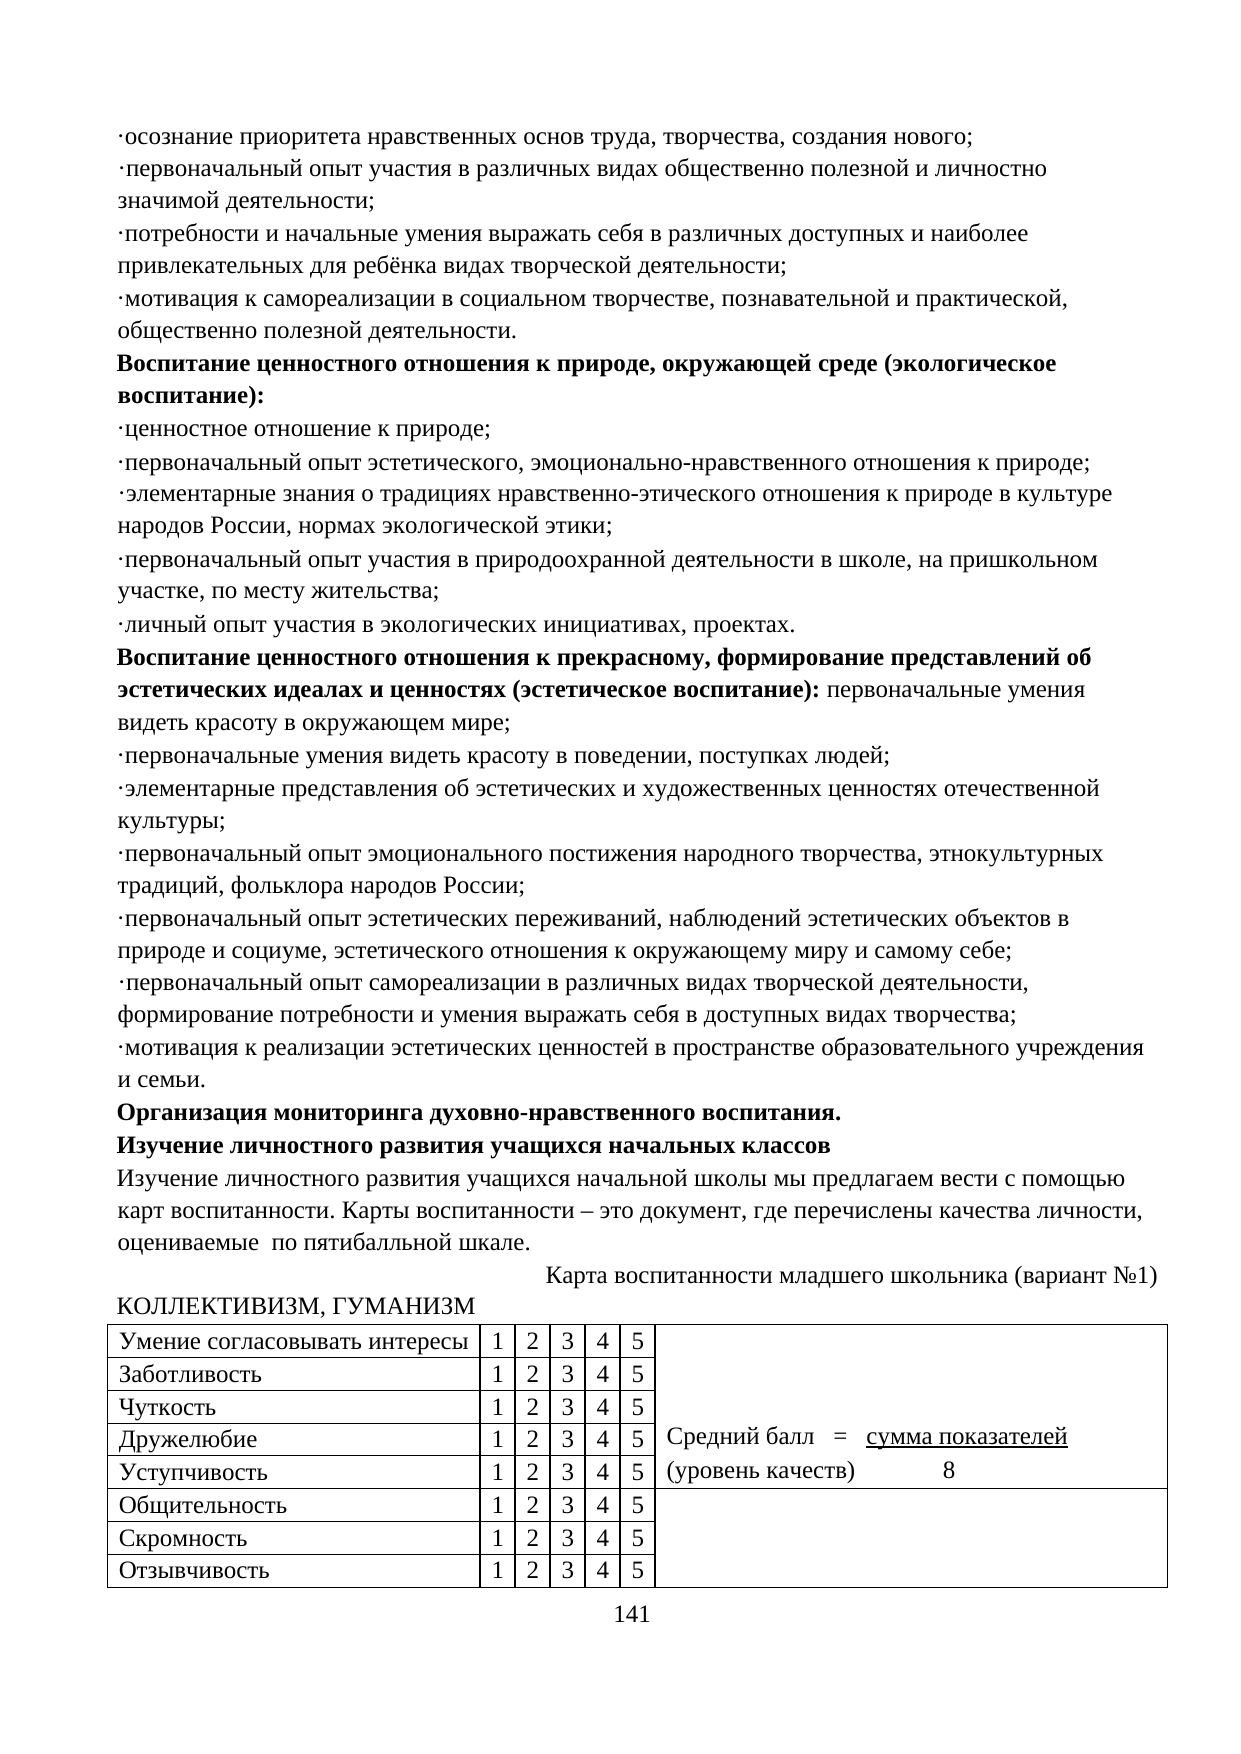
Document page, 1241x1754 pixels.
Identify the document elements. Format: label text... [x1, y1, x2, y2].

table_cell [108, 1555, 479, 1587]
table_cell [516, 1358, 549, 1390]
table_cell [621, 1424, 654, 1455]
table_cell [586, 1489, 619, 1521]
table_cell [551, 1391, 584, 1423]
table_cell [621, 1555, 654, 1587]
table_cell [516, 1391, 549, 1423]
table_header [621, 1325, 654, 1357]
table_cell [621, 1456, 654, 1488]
text Воспитание ценностного отношения к природе, окружающей среде (экологическое воспитание): [116, 348, 1157, 409]
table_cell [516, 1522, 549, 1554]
text ·мотивация к реализации эстетических ценностей в пространстве образовательного учреждения и семьи. [116, 1032, 1152, 1093]
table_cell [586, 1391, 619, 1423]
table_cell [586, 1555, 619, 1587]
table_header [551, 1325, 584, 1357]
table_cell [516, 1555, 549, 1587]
text ·первоначальный опыт эстетического, эмоционально-нравственного отношения к природе; ·элементарные знания о традициях нравственно-этического отношения к природе в культуре народов России, нормах экологической этики; [116, 447, 1152, 539]
text ·первоначальный опыт эстетических переживаний, наблюдений эстетических объектов в природе и социуме, эстетического отношения к окружающему миру и самому себе; ·первоначальный опыт самореализации в различных видах творческой деятельности, формирование потребности и умения выражать себя в доступных видах творчества; [116, 903, 1152, 1027]
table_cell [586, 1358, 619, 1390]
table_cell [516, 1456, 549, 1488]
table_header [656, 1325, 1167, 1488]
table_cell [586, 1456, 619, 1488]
text Изучение личностного развития учащихся начальной школы мы предлагаем вести с помощью карт воспитанности. Карты воспитанности – это документ, где перечислены качества личности, оцениваемые по пятибалльной шкале. [116, 1163, 1152, 1255]
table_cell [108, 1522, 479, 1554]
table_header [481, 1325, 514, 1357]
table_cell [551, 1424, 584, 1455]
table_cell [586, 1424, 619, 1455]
text ·элементарные представления об эстетических и художественных ценностях отечественной культуры; [116, 773, 1152, 833]
text ·первоначальные умения видеть красоту в поведении, поступках людей; [116, 740, 1152, 768]
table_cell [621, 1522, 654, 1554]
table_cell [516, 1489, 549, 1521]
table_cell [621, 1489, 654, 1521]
text ·потребности и начальные умения выражать себя в различных доступных и наиболее привлекательных для ребёнка видах творческой деятельности; [116, 218, 1152, 278]
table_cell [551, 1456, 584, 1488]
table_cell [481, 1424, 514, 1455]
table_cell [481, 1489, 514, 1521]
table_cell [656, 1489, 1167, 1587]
text ·первоначальный опыт эмоционального постижения народного творчества, этнокультурных традиций, фольклора народов России; [116, 838, 1152, 899]
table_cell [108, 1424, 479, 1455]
text ·личный опыт участия в экологических инициативах, проектах. [116, 609, 1152, 637]
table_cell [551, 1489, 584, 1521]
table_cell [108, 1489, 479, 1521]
text Организация мониторинга духовно-нравственного воспитания. [116, 1097, 1157, 1126]
text ·осознание приоритета нравственных основ труда, творчества, создания нового; ·первоначальный опыт участия в различных видах общественно полезной и личностно значимой деятельности; [116, 121, 1152, 213]
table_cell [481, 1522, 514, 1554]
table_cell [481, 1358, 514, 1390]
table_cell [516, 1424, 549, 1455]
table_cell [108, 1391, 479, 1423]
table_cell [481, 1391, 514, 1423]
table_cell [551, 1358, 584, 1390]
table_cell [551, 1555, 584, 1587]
text Карта воспитанности младшего школьника (вариант №1) [118, 1260, 1158, 1289]
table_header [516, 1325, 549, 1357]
text ·мотивация к самореализации в социальном творчестве, познавательной и практической, общественно полезной деятельности. [116, 283, 1152, 344]
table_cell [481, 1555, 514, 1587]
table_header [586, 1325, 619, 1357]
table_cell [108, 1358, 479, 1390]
text Воспитание ценностного отношения к прекрасному, формирование представлений об эстетических идеалах и ценностях (эстетическое воспитание): первоначальные умения видеть красоту в окружающем мире; [116, 642, 1093, 736]
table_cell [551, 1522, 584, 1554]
text Изучение личностного развития учащихся начальных классов [116, 1130, 1157, 1159]
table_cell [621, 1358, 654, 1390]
text ·ценностное отношение к природе; [116, 413, 1152, 442]
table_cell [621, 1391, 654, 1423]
text КОЛЛЕКТИВИЗМ, ГУМАНИЗМ [116, 1291, 1152, 1320]
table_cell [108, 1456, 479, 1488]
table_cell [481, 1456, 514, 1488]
text ·первоначальный опыт участия в природоохранной деятельности в школе, на пришкольном участке, по месту жительства; [116, 544, 1152, 604]
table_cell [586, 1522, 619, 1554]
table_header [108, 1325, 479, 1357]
